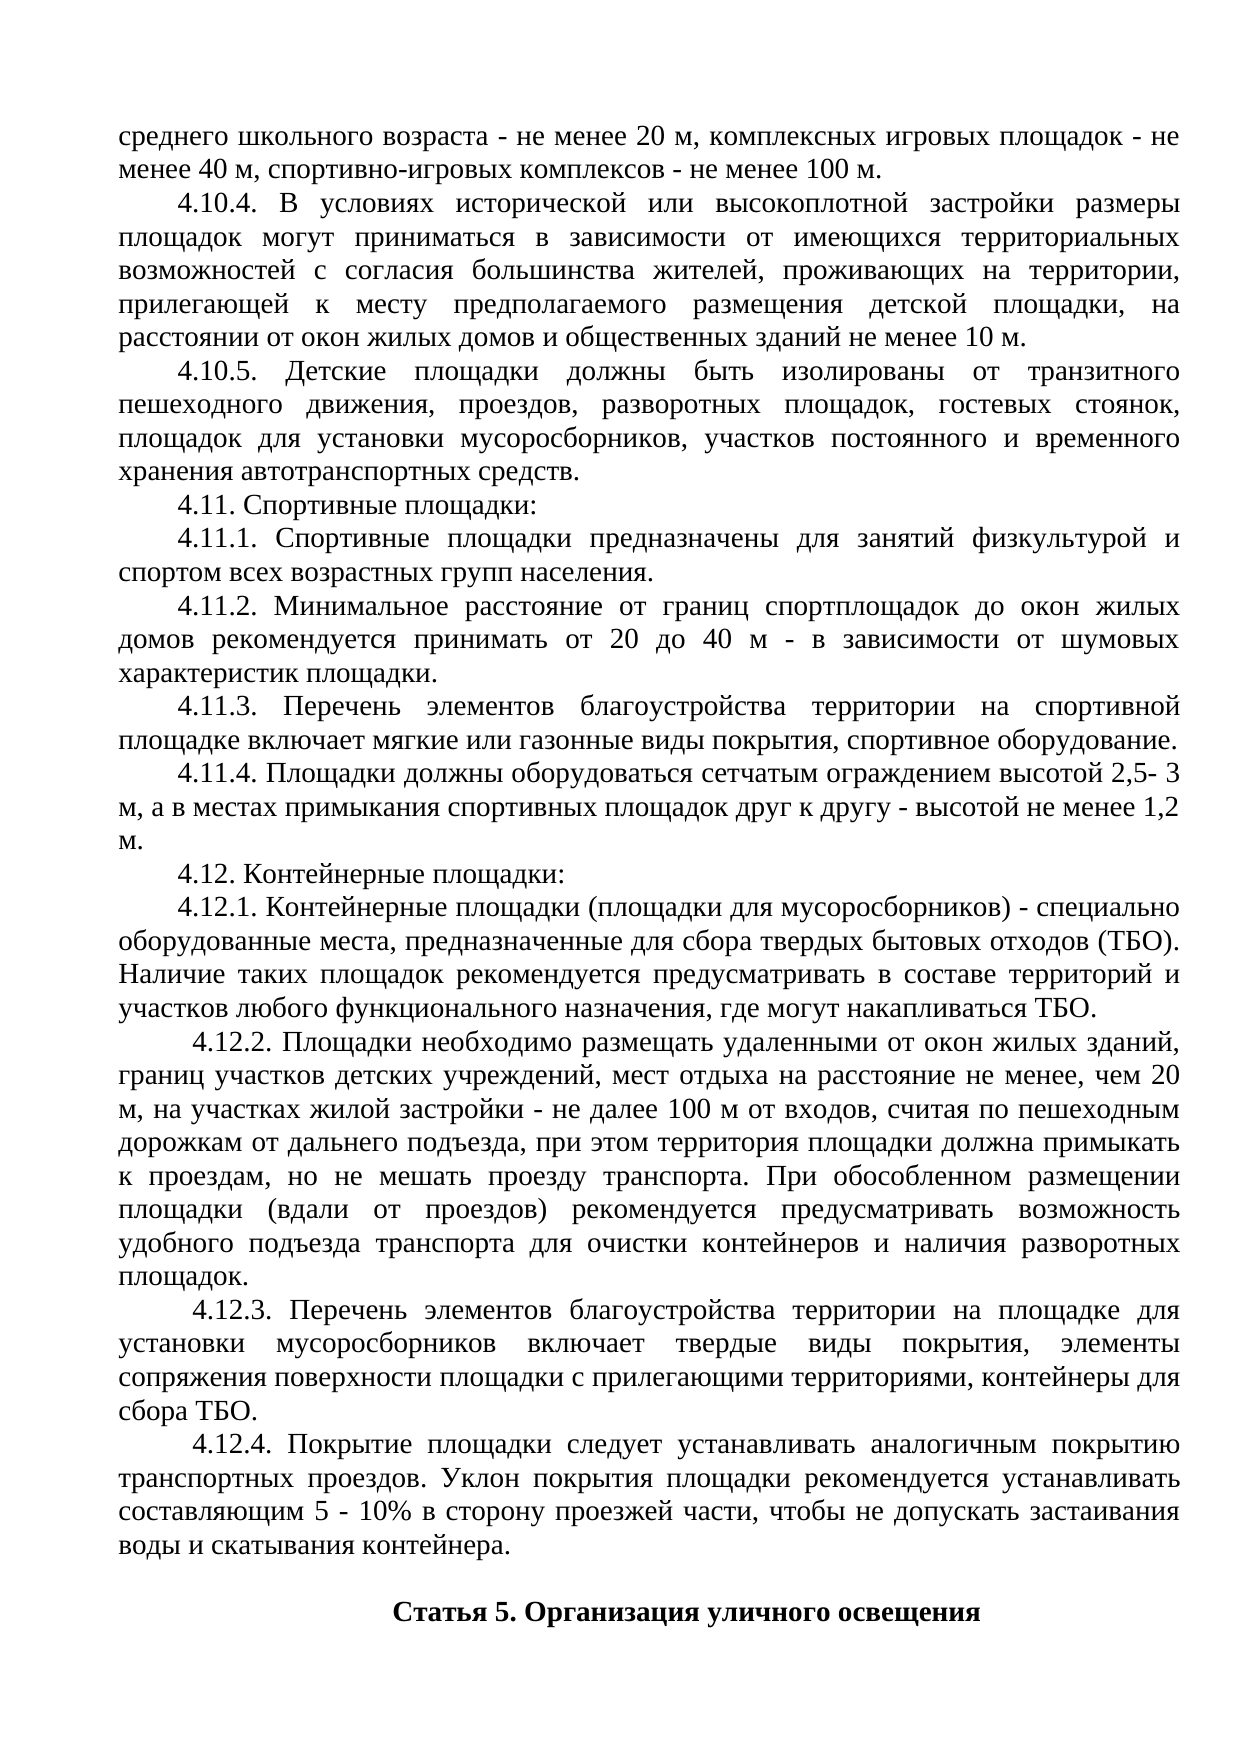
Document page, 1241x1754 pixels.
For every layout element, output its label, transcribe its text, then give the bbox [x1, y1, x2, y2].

text 4.11.3. Перечень элементов благоустройства территории на спортивной площадке включает мягкие или газонные виды покрытия, спортивное оборудование. [118, 688, 1181, 755]
text 4.12.3. Перечень элементов благоустройства территории на площадке для установки мусоросборников включает твердые виды покрытия, элементы сопряжения поверхности площадки с прилегающими территориями, контейнеры для сбора ТБО. [118, 1292, 1181, 1426]
text 4.11.2. Минимальное расстояние от границ спортплощадок до окон жилых домов рекомендуется принимать от 20 до 40 м - в зависимости от шумовых характеристик площадки. [118, 588, 1181, 688]
text 4.10.5. Детские площадки должны быть изолированы от транзитного пешеходного движения, проездов, разворотных площадок, гостевых стоянок, площадок для установки мусоросборников, участков постоянного и временного хранения автотранспортных средств. [118, 353, 1181, 487]
text 4.11.1. Спортивные площадки предназначены для занятий физкультурой и спортом всех возрастных групп населения. [118, 521, 1181, 588]
text 4.12.1. Контейнерные площадки (площадки для мусоросборников) - специально оборудованные места, предназначенные для сбора твердых бытовых отходов (ТБО). Наличие таких площадок рекомендуется предусматривать в составе территорий и участков любого функционального назначения, где могут накапливаться ТБО. [118, 889, 1181, 1024]
text Статья 5. Организация уличного освещения [118, 1594, 1181, 1627]
text 4.12. Контейнерные площадки: [118, 856, 1181, 889]
text 4.10.4. В условиях исторической или высокоплотной застройки размеры площадок могут приниматься в зависимости от имеющихся территориальных возможностей с согласия большинства жителей, проживающих на территории, прилегающей к месту предполагаемого размещения детской площадки, на расстоянии от окон жилых домов и общественных зданий не менее 10 м. [118, 185, 1181, 353]
text 4.12.4. Покрытие площадки следует устанавливать аналогичным покрытию транспортных проездов. Уклон покрытия площадки рекомендуется устанавливать составляющим 5 - 10% в сторону проезжей части, чтобы не допускать застаивания воды и скатывания контейнера. [118, 1426, 1181, 1560]
text 4.11.4. Площадки должны оборудоваться сетчатым ограждением высотой 2,5- 3 м, а в местах примыкания спортивных площадок друг к другу - высотой не менее 1,2 м. [118, 755, 1181, 856]
text 4.11. Спортивные площадки: [118, 487, 1181, 521]
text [118, 118, 1181, 185]
text 4.12.2. Площадки необходимо размещать удаленными от окон жилых зданий, границ участков детских учреждений, мест отдыха на расстояние не менее, чем 20 м, на участках жилой застройки - не далее 100 м от входов, считая по пешеходным дорожкам от дальнего подъезда, при этом территория площадки должна примыкать к проездам, но не мешать проезду транспорта. При обособленном размещении площадки (вдали от проездов) рекомендуется предусматривать возможность удобного подъезда транспорта для очистки контейнеров и наличия разворотных площадок. [118, 1024, 1181, 1292]
